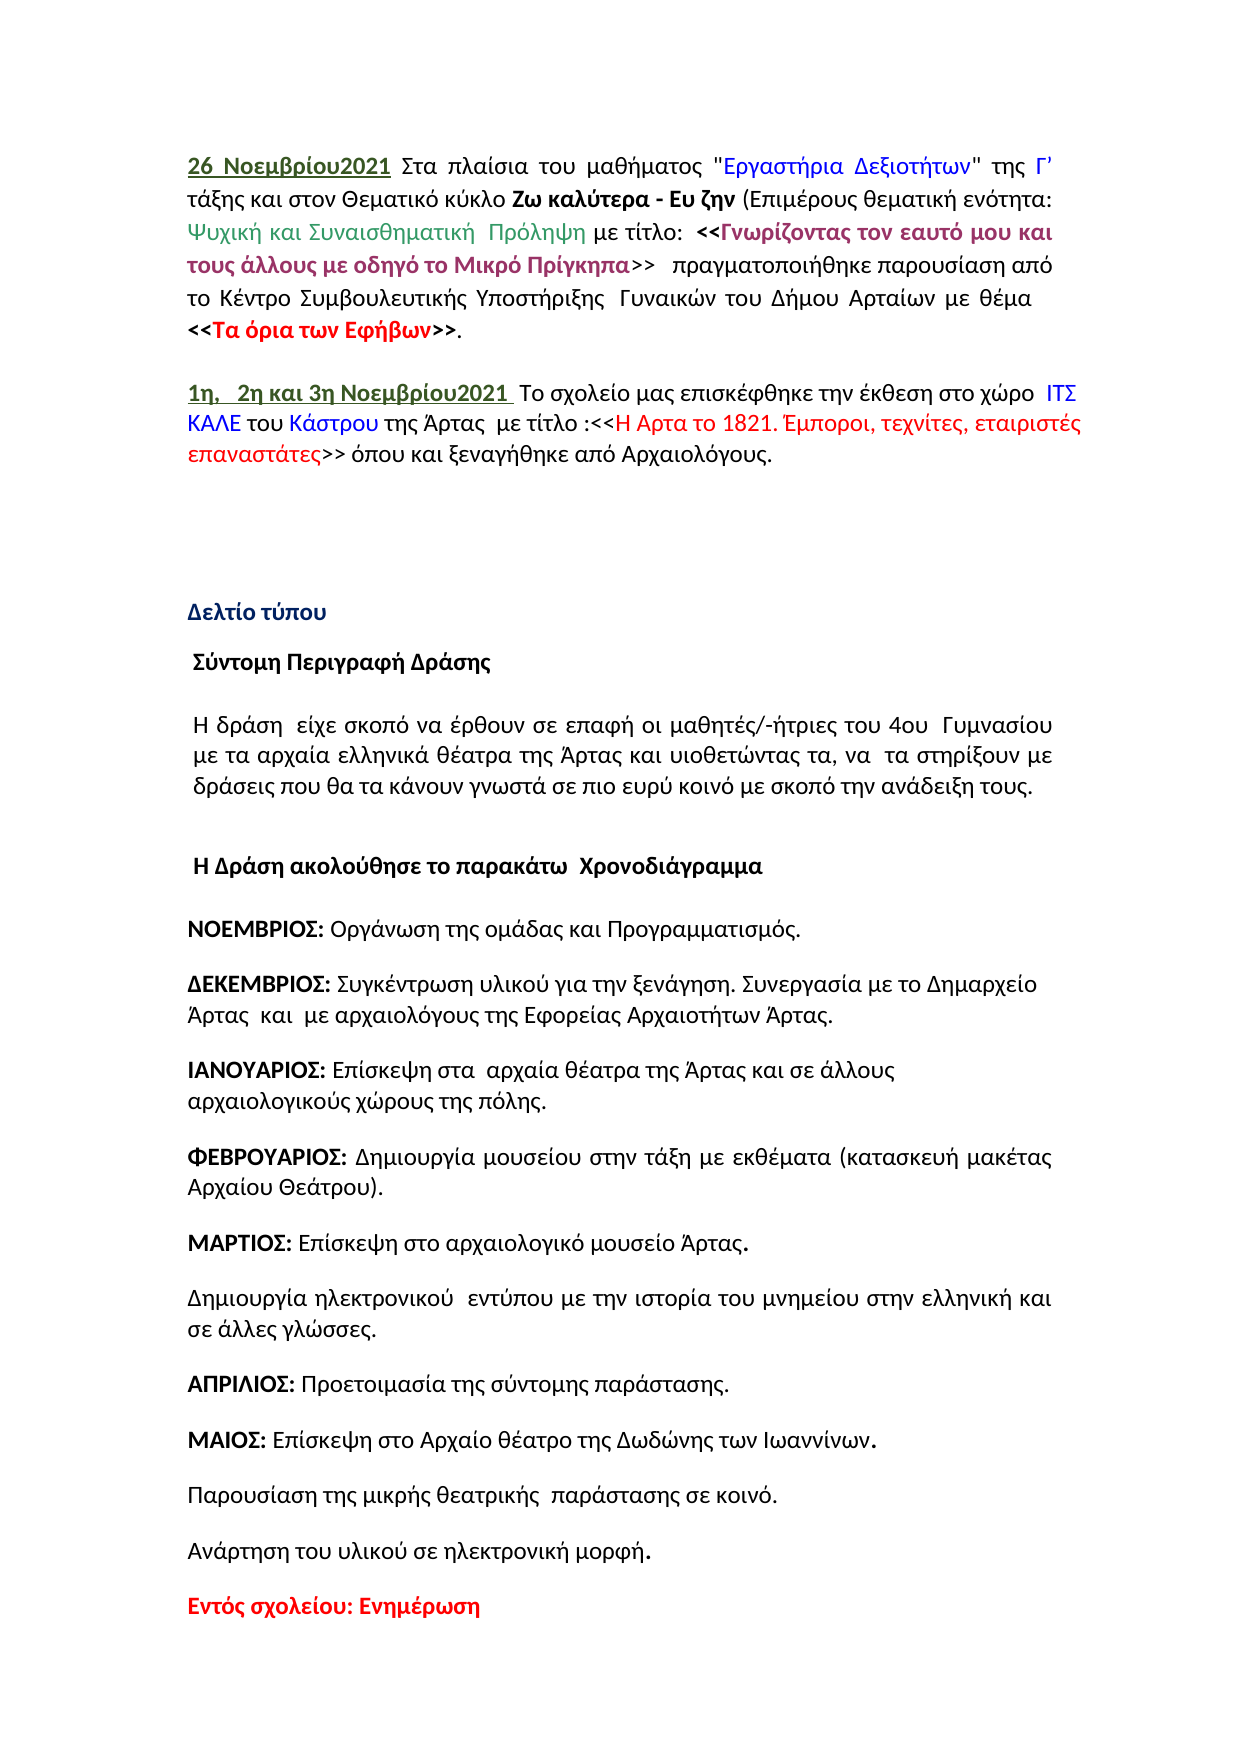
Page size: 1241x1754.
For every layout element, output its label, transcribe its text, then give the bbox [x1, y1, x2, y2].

text Σύντομη Περιγραφή Δράσης [193, 646, 1053, 677]
text ΑΠΡΙΛΙΟΣ: Προετοιμασία της σύντομης παράστασης. [187, 1368, 1053, 1399]
text ΙΑΝΟΥΑΡΙΟΣ: Επίσκεψη στα αρχαία θέατρα της Άρτας και σε άλλους αρχαιολογικούς χώρους της πόλης. [187, 1054, 1053, 1116]
text Η δράση είχε σκοπό να έρθουν σε επαφή οι μαθητές/-ήτριες του 4ου Γυμνασίου με τα αρχαία ελληνικά θέατρα της Άρτας και υιοθετώντας τα, να τα στηρίξουν με δράσεις που θα τα κάνουν γνωστά σε πιο ευρύ κοινό με σκοπό την ανάδειξη τους. [193, 709, 1053, 800]
text Δημιουργία ηλεκτρονικού εντύπου με την ιστορία του μνημείου στην ελληνική και σε άλλες γλώσσες. [187, 1282, 1053, 1343]
text ΜΑΡΤΙΟΣ: Επίσκεψη στο αρχαιολογικό μουσείο Άρτας. [187, 1227, 1053, 1257]
text ΜΑΙΟΣ: Επίσκεψη στο Αρχαίο θέατρο της Δωδώνης των Ιωαννίνων. [187, 1424, 1053, 1454]
text ΝΟΕΜΒΡΙΟΣ: Οργάνωση της ομάδας και Προγραμματισμός. [187, 913, 1053, 943]
text Δελτίο τύπου [187, 597, 1053, 627]
text Ανάρτηση του υλικού σε ηλεκτρονική μορφή. [187, 1535, 1053, 1565]
text ΦΕΒΡΟΥΑΡΙΟΣ: Δημιουργία μουσείου στην τάξη με εκθέματα (κατασκευή μακέτας Αρχαίου Θεάτρου). [187, 1141, 1053, 1202]
text 26 Νοεμβρίου2021 Στα πλαίσια του μαθήματος "Εργαστήρια Δεξιοτήτων" της Γ’ τάξης και στον Θεματικό κύκλο Ζω καλύτερα - Ευ ζην (Επιμέρους θεματική ενότητα: Ψυχική και Συναισθηματική Πρόληψη με τίτλο: <<Γνωρίζοντας τον εαυτό μου και τους άλλους με οδηγό το Μικρό Πρίγκηπα>> πραγματοποιήθηκε παρουσίαση από το Κέντρο Συμβουλευτικής Υποστήριξης Γυναικών του Δήμου Αρταίων με θέμα <<Τα όρια των Εφήβων>>. [187, 150, 1053, 345]
text 1η, 2η και 3η Νοεμβρίου2021 Το σχολείο μας επισκέφθηκε την έκθεση στο χώρο ΙΤΣ ΚΑΛΕ του Κάστρου της Άρτας με τίτλο :<<Η Άρτα το 1821. Έμποροι, τεχνίτες, εταιριστές επαναστάτες>> όπου και ξεναγήθηκε από Αρχαιολόγους. [187, 377, 1118, 468]
text Η Δράση ακολούθησε το παρακάτω Χρονοδιάγραμμα [187, 850, 1053, 880]
text ΔΕΚΕΜΒΡΙΟΣ: Συγκέντρωση υλικού για την ξενάγηση. Συνεργασία με το Δημαρχείο Άρτας και με αρχαιολόγους της Εφορείας Αρχαιοτήτων Άρτας. [187, 968, 1053, 1029]
text Παρουσίαση της μικρής θεατρικής παράστασης σε κοινό. [187, 1479, 1053, 1510]
text Εντός σχολείου: Ενημέρωση [187, 1590, 1053, 1621]
